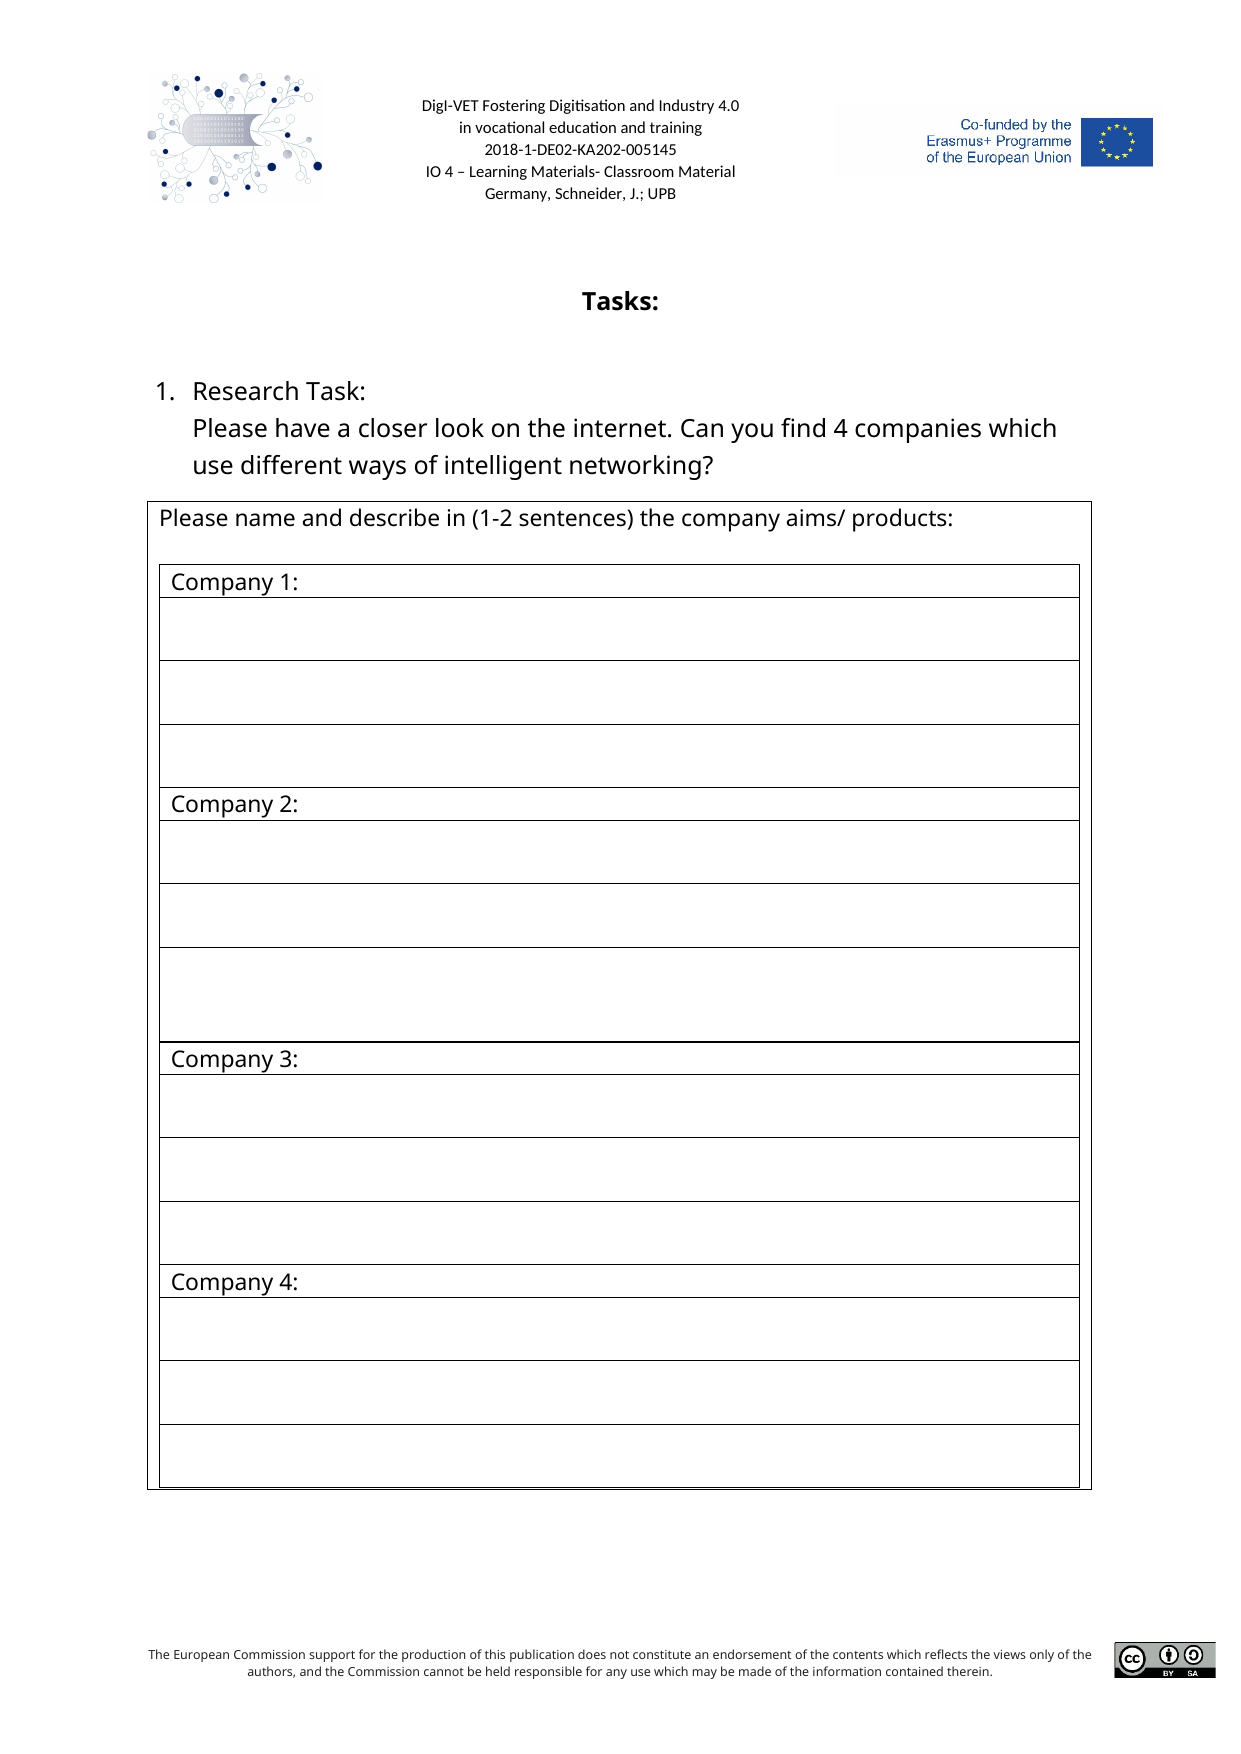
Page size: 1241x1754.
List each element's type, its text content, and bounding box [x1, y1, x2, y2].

text Tasks: [148, 284, 1093, 318]
list Please have a closer look on the internet. Can you find 4 companies which use different ways of intelligent networking? [192, 411, 1093, 481]
list Research Task: [154, 374, 1093, 408]
picture [835, 105, 1164, 178]
picture [147, 73, 322, 203]
picture [1112, 1639, 1216, 1678]
table_header Please name and describe in (1-2 sentences) the company aims/ products: [148, 502, 1091, 1488]
